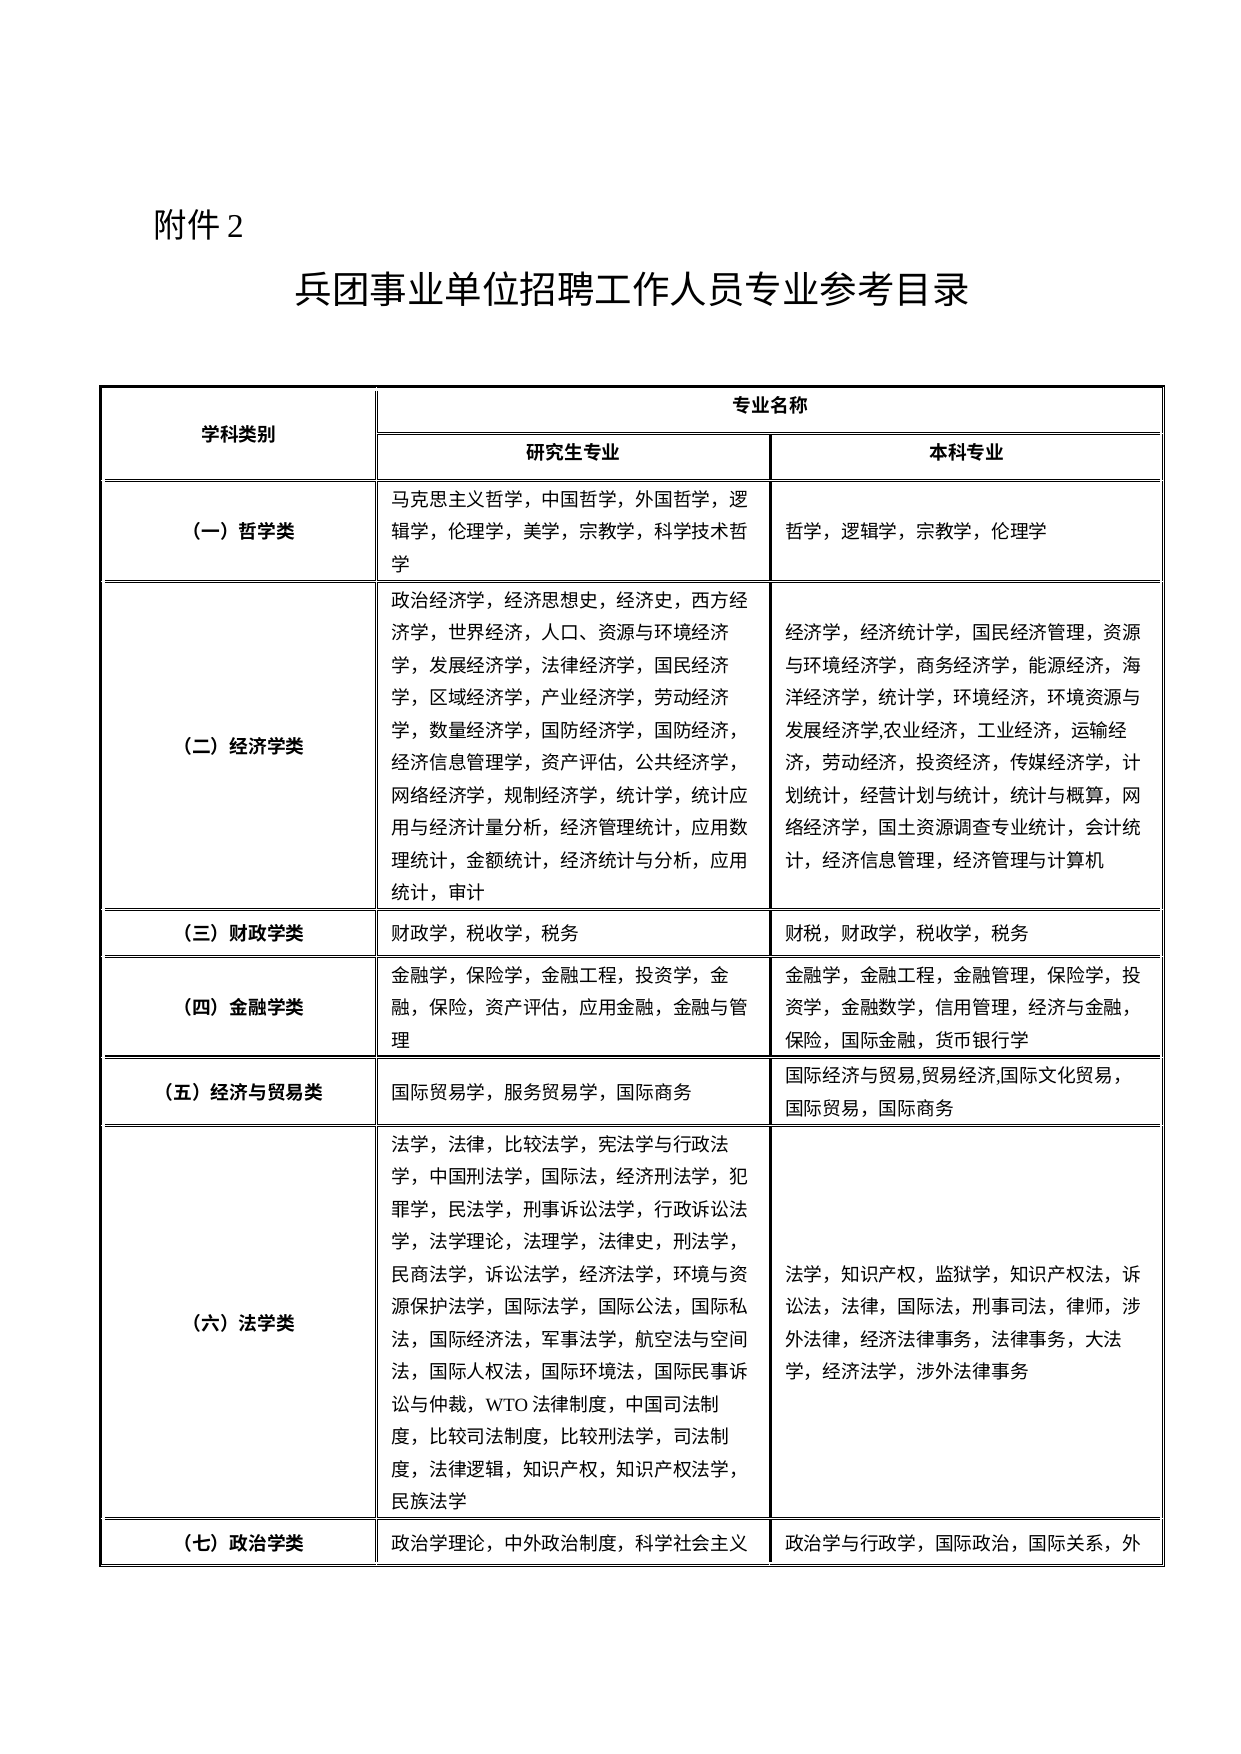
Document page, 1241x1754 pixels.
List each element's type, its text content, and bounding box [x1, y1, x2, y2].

table_cell （六）法学类 [102, 1124, 375, 1517]
table_cell 本科专业 [770, 432, 1163, 479]
table_cell （一）哲学类 [101, 479, 377, 579]
table_cell （五）经济与贸易类 [102, 1055, 375, 1123]
text 兵团事业单位招聘工作人员专业参考目录 [153, 255, 1110, 320]
table_cell 马克思主义哲学，中国哲学，外国哲学，逻辑学，伦理学，美学，宗教学，科学技术哲学 [378, 482, 769, 579]
table_cell 国际经济与贸易,贸易经济,国际文化贸易，国际贸易，国际商务 [772, 1055, 1162, 1123]
table_cell 国际贸易学，服务贸易学，国际商务 [378, 1059, 769, 1123]
table_cell （七）政治学类 [101, 1517, 377, 1564]
table_header 学科类别 [102, 388, 377, 479]
table_cell 研究生专业 [378, 435, 769, 479]
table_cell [770, 1517, 1163, 1564]
table_cell 财政学，税收学，税务 [378, 911, 769, 954]
table_header 专业名称 [377, 388, 1162, 432]
table_cell 经济学，经济统计学，国民经济管理，资源与环境经济学，商务经济学，能源经济，海洋经济学，统计学，环境经济，环境资源与发展经济学,农业经济，工业经济，运输经济，劳动经济，投资经济，传媒经济学，计划统计，经营计划与统计，统计与概算，网络经济学，国土资源调查专业统计，会计统计，经济信息管理，经济管理与计算机 [772, 580, 1162, 908]
table_cell （四）金融学类 [102, 955, 375, 1055]
table_cell 法学，知识产权，监狱学，知识产权法，诉讼法，法律，国际法，刑事司法，律师，涉外法律，经济法律事务，法律事务，大法学，经济法学，涉外法律事务 [772, 1124, 1162, 1517]
table_cell 金融学，金融工程，金融管理，保险学，投资学，金融数学，信用管理，经济与金融，保险，国际金融，货币银行学 [772, 955, 1162, 1055]
table_cell （二）经济学类 [102, 580, 375, 908]
table_cell 政治经济学，经济思想史，经济史，西方经济学，世界经济，人口、资源与环境经济学，发展经济学，法律经济学，国民经济学，区域经济学，产业经济学，劳动经济学，数量经济学，国防经济学，国防经济，经济信息管理学，资产评估，公共经济学，网络经济学，规制经济学，统计学，统计应用与经济计量分析，经济管理统计，应用数理统计，金额统计，经济统计与分析，应用统计，审计 [378, 583, 769, 908]
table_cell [377, 1520, 770, 1564]
table_cell （三）财政学类 [101, 908, 377, 954]
table_cell 法学，法律，比较法学，宪法学与行政法学，中国刑法学，国际法，经济刑法学，犯罪学，民法学，刑事诉讼法学，行政诉讼法学，法学理论，法理学，法律史，刑法学，民商法学，诉讼法学，经济法学，环境与资源保护法学，国际法学，国际公法，国际私法，国际经济法，军事法学，航空法与空间法，国际人权法，国际环境法，国际民事诉讼与仲裁，WTO法律制度，中国司法制度，比较司法制度，比较刑法学，司法制度，法律逻辑，知识产权，知识产权法学，民族法学 [378, 1127, 769, 1517]
table_cell 哲学，逻辑学，宗教学，伦理学 [770, 479, 1163, 579]
text 附件2 [153, 190, 1110, 255]
table_cell 金融学，保险学，金融工程，投资学，金融，保险，资产评估，应用金融，金融与管理 [378, 958, 769, 1055]
table_cell 财税，财政学，税收学，税务 [770, 908, 1163, 954]
